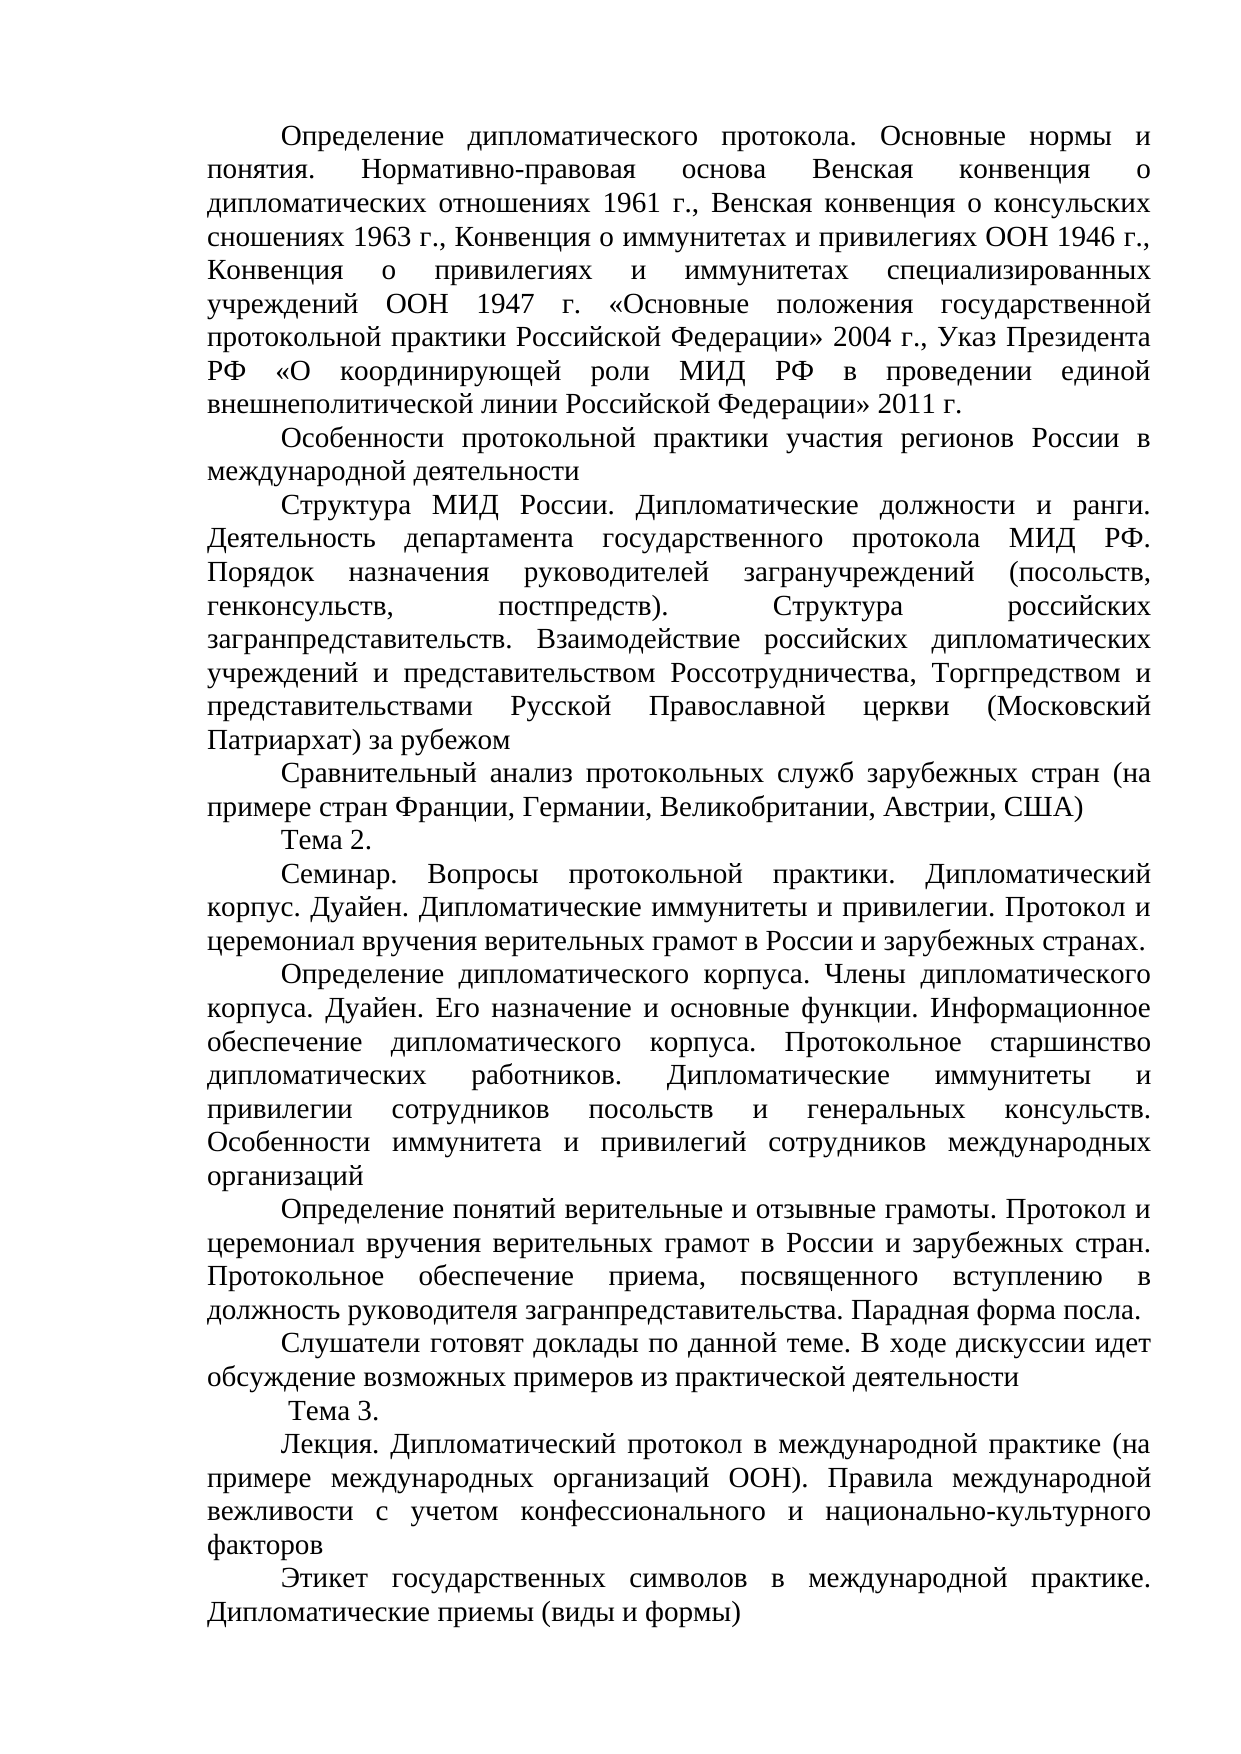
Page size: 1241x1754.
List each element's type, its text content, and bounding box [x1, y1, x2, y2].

text Тема 3. [207, 1393, 1152, 1426]
text Определение дипломатического протокола. Основные нормы и понятия. Нормативно-правовая основа Венская конвенция о дипломатических отношениях 1961 г., Венская конвенция о консульских сношениях 1963 г., Конвенция о иммунитетах и привилегиях ООН 1946 г., Конвенция о привилегиях и иммунитетах специализированных учреждений ООН 1947 г. «Основные положения государственной протокольной практики Российской Федерации» 2004 г., Указ Президента РФ «О координирующей роли МИД РФ в проведении единой внешнеполитической линии Российской Федерации» 2011 г. [207, 118, 1152, 420]
text Семинар. Вопросы протокольной практики. Дипломатический корпус. Дуайен. Дипломатические иммунитеты и привилегии. Протокол и церемониал вручения верительных грамот в России и зарубежных странах. [207, 856, 1152, 957]
text Структура МИД России. Дипломатические должности и ранги. Деятельность департамента государственного протокола МИД РФ. Порядок назначения руководителей загранучреждений (посольств, генконсульств, постпредств). Структура российских загранпредставительств. Взаимодействие российских дипломатических учреждений и представительством Россотрудничества, Торгпредством и представительствами Русской Православной церкви (Московский Патриархат) за рубежом [207, 487, 1152, 755]
text Тема 2. [207, 822, 1152, 856]
text Слушатели готовят доклады по данной теме. В ходе дискуссии идет обсуждение возможных примеров из практической деятельности [207, 1326, 1152, 1393]
text Определение понятий верительные и отзывные грамоты. Протокол и церемониал вручения верительных грамот в России и зарубежных стран. Протокольное обеспечение приема, посвященного вступлению в должность руководителя загранпредставительства. Парадная форма посла. [207, 1191, 1152, 1326]
text Особенности протокольной практики участия регионов России в международной деятельности [207, 420, 1152, 487]
text Сравнительный анализ протокольных служб зарубежных стран (на примере стран Франции, Германии, Великобритании, Австрии, США) [207, 755, 1152, 822]
text Лекция. Дипломатический протокол в международной практике (на примере международных организаций ООН). Правила международной вежливости с учетом конфессионального и национально-культурного факторов [207, 1426, 1152, 1560]
text Определение дипломатического корпуса. Члены дипломатического корпуса. Дуайен. Его назначение и основные функции. Информационное обеспечение дипломатического корпуса. Протокольное старшинство дипломатических работников. Дипломатические иммунитеты и привилегии сотрудников посольств и генеральных консульств. Особенности иммунитета и привилегий сотрудников международных организаций [207, 957, 1152, 1191]
text Этикет государственных символов в международной практике. Дипломатические приемы (виды и формы) [207, 1560, 1152, 1627]
